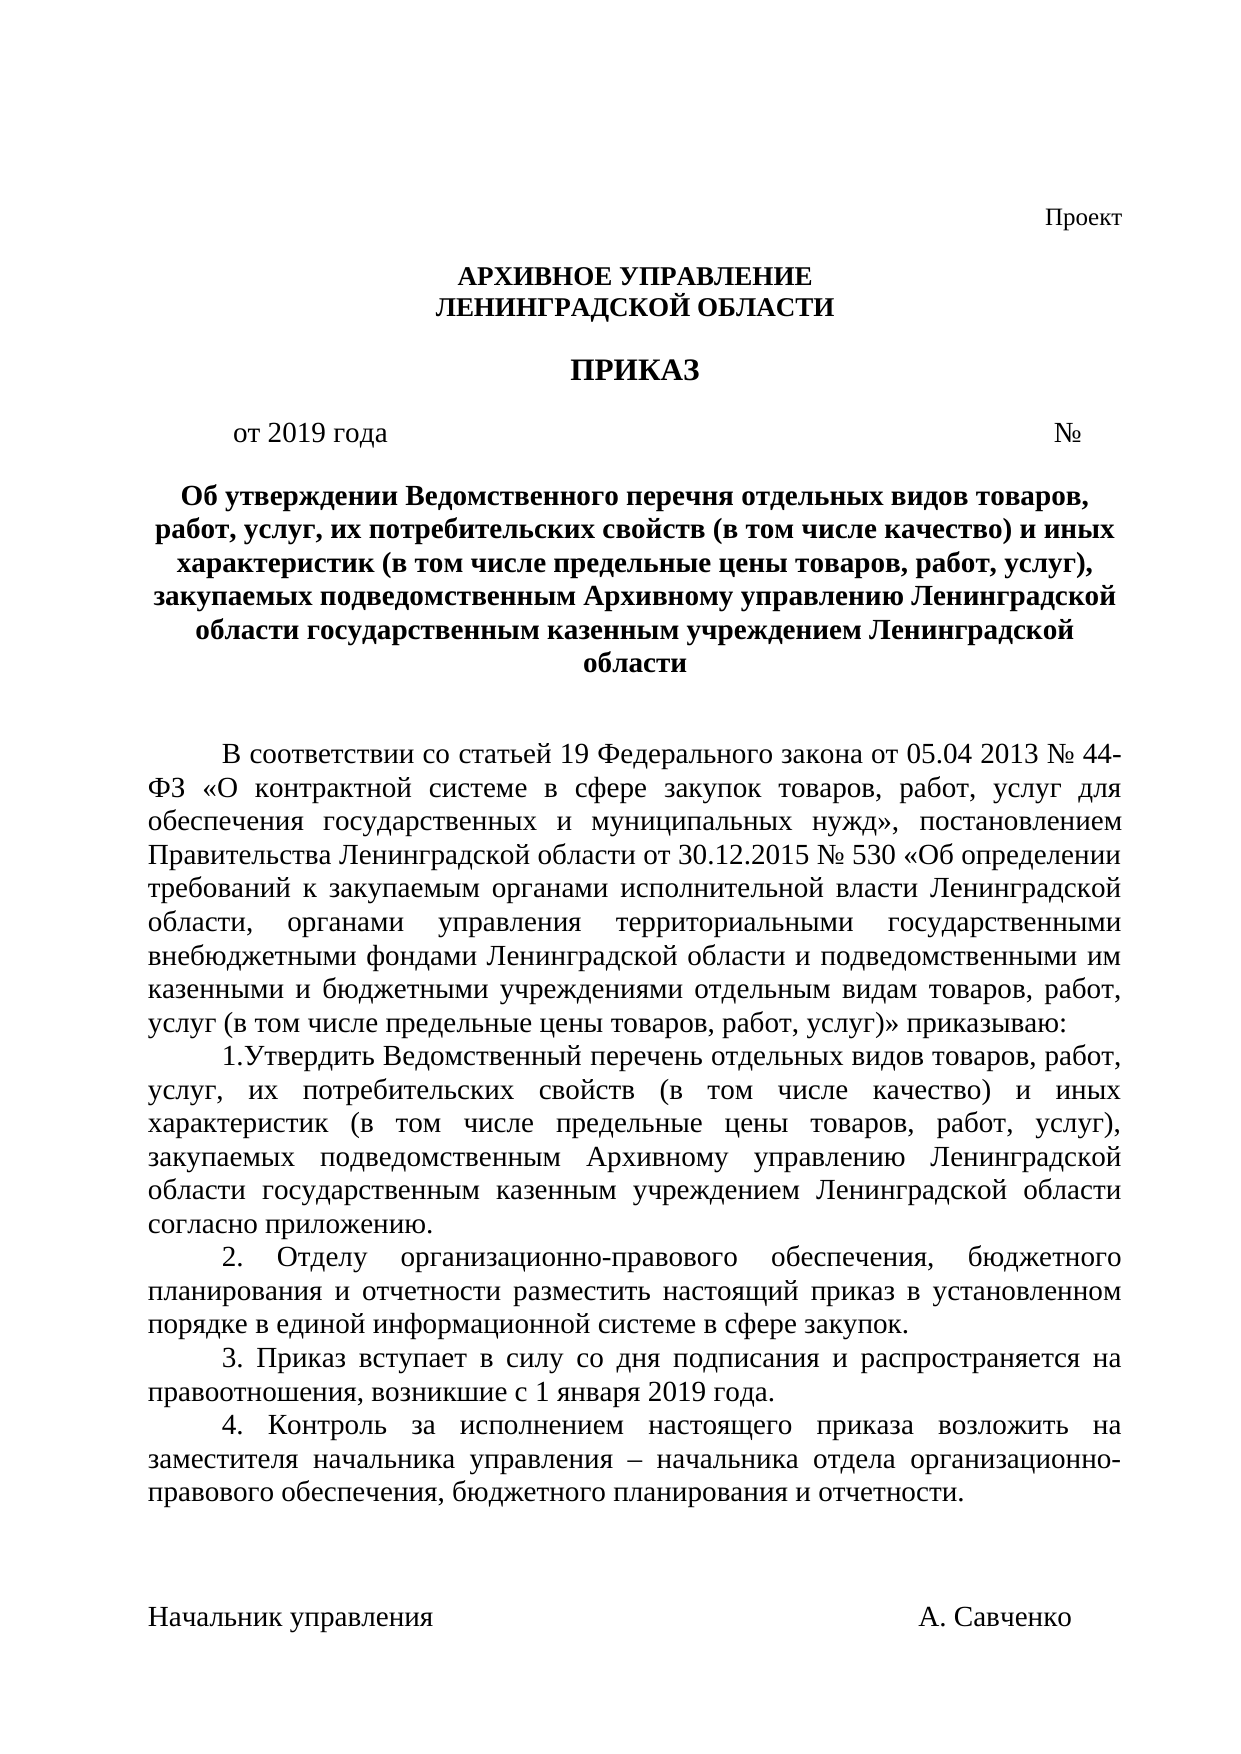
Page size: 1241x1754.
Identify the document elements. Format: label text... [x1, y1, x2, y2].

text ПРИКАЗ [148, 351, 1122, 387]
text 2. Отделу организационно-правового обеспечения, бюджетного планирования и отчетности разместить настоящий приказ в установленном порядке в единой информационной системе в сфере закупок. [148, 1239, 1122, 1340]
text АРХИВНОЕ УПРАВЛЕНИЕ [148, 260, 1122, 291]
text 3. Приказ вступает в силу со дня подписания и распространяется на правоотношения, возникшие с 1 января 2019 года. [148, 1340, 1122, 1407]
text 1.Утвердить Ведомственный перечень отдельных видов товаров, работ, услуг, их потребительских свойств (в том числе качество) и иных характеристик (в том числе предельные цены товаров, работ, услуг), закупаемых подведомственным Архивному управлению Ленинградской области государственным казенным учреждением Ленинградской области согласно приложению. [148, 1038, 1122, 1239]
text ЛЕНИНГРАДСКОЙ ОБЛАСТИ [148, 291, 1122, 322]
table_header № [679, 415, 1093, 449]
table_header от 2019 года [222, 415, 679, 449]
text 4. Контроль за исполнением настоящего приказа возложить на заместителя начальника управления – начальника отдела организационно-правового обеспечения, бюджетного планирования и отчетности. [148, 1407, 1122, 1508]
title Об утверждении Ведомственного перечня отдельных видов товаров, работ, услуг, их потребительских свойств (в том числе качество) и иных характеристик (в том числе предельные цены товаров, работ, услуг), закупаемых подведомственным Архивному управлению Ленинградской области государственным казенным учреждением Ленинградской области [148, 478, 1122, 679]
text Проект [148, 202, 1122, 231]
text В соответствии со статьей 19 Федерального закона от 05.04 2013 № 44-ФЗ «О контрактной системе в сфере закупок товаров, работ, услуг для обеспечения государственных и муниципальных нужд», постановлением Правительства Ленинградской области от 30.12.2015 № 530 «Об определении требований к закупаемым органами исполнительной власти Ленинградской области, органами управления территориальными государственными внебюджетными фондами Ленинградской области и подведомственными им казенными и бюджетными учреждениями отдельным видам товаров, работ, услуг (в том числе предельные цены товаров, работ, услуг)» приказываю: [148, 736, 1122, 1038]
text Начальник управления М.П. А. Савченко [148, 1599, 1122, 1633]
